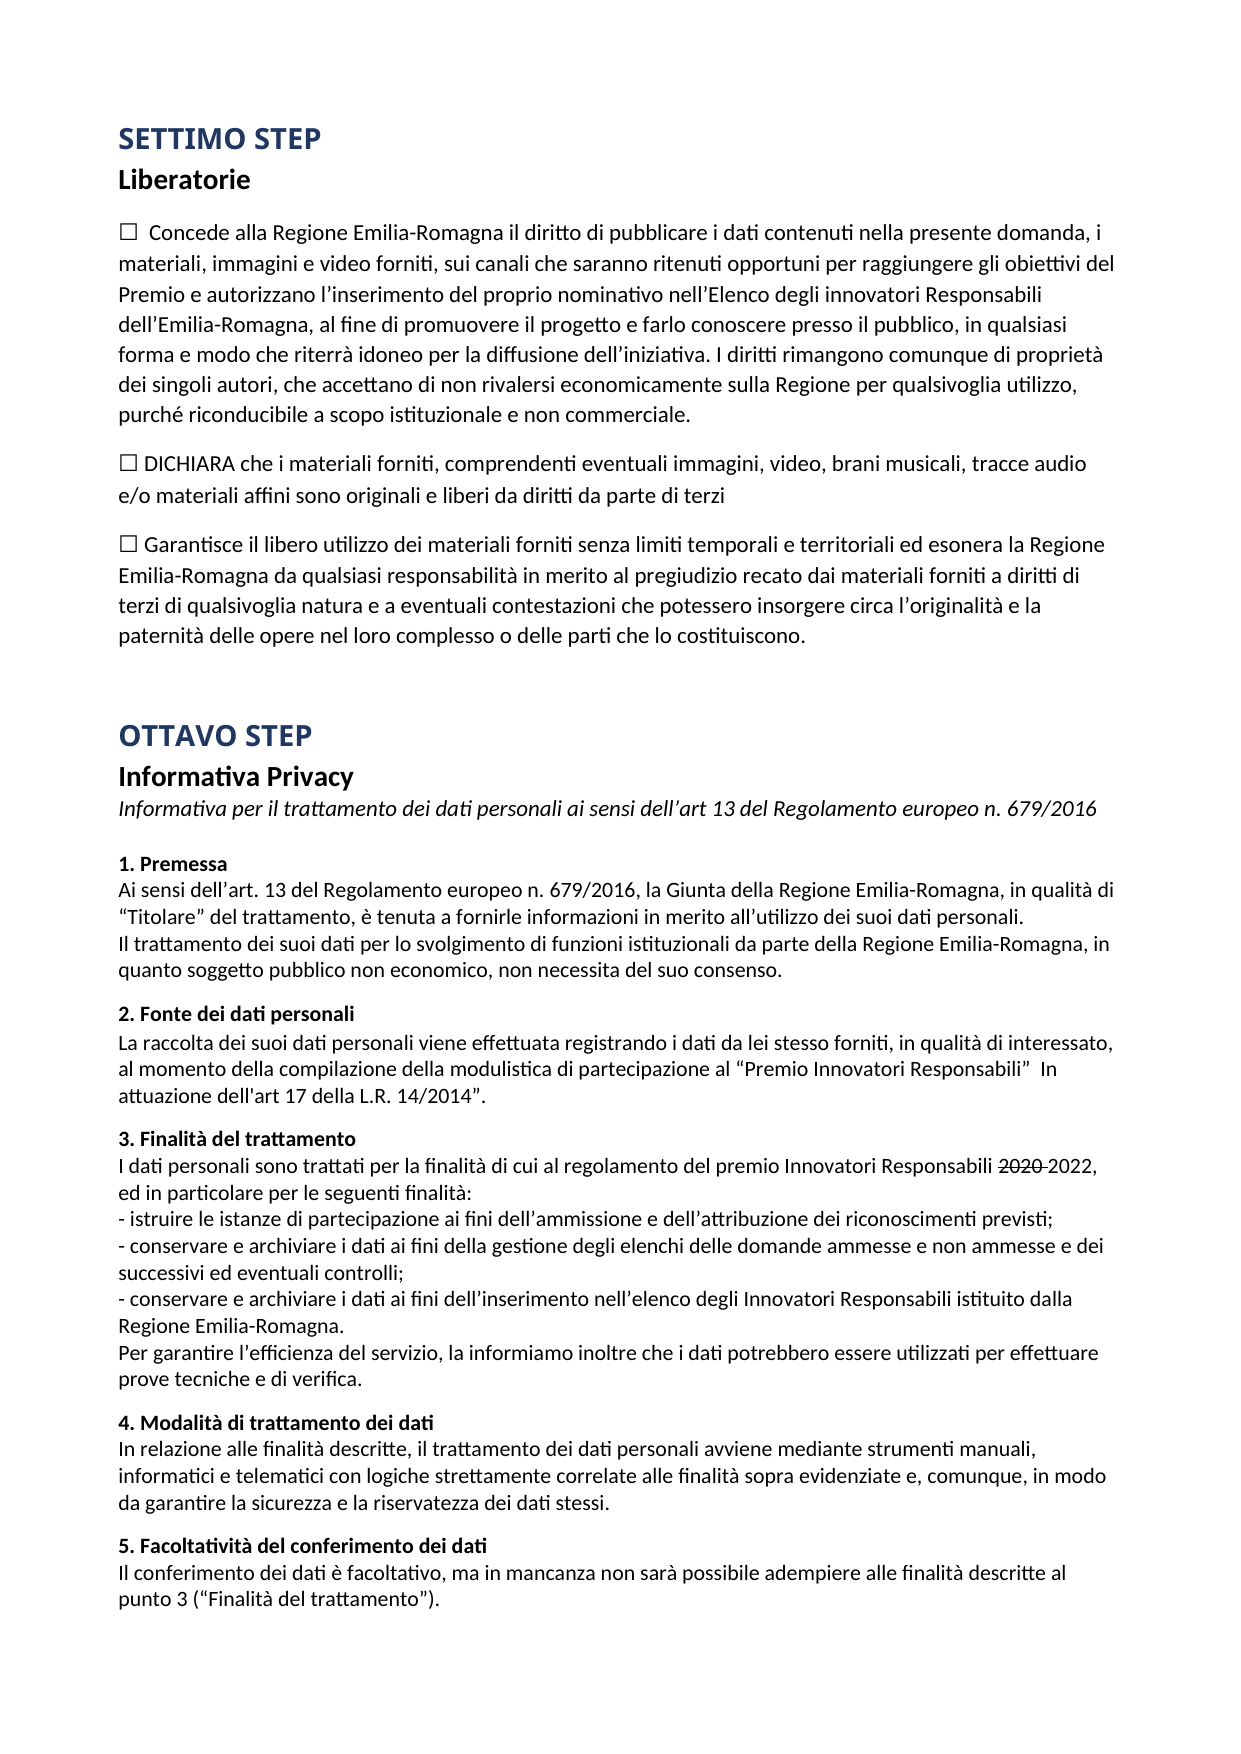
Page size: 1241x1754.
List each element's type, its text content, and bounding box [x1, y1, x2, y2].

text DICHIARA che i materiali forniti, comprendenti eventuali immagini, video, brani musicali, tracce audio e/o materiali affini sono originali e liberi da diritti da parte di terzi [118, 447, 1122, 509]
text - conservare e archiviare i dati ai fini dell’inserimento nell’elenco degli Innovatori Responsabili istituito dalla Regione Emilia-Romagna. [118, 1285, 1122, 1339]
text 3. Finalità del trattamento [118, 1125, 1122, 1152]
subtitle OTTAVO STEP [118, 715, 1122, 755]
text 5. Facoltatività del conferimento dei dati [118, 1532, 1122, 1559]
text Liberatorie [118, 161, 1122, 197]
text Ai sensi dell’art. 13 del Regolamento europeo n. 679/2016, la Giunta della Regione Emilia-Romagna, in qualità di “Titolare” del trattamento, è tenuta a fornirle informazioni in merito all’utilizzo dei suoi dati personali. [118, 877, 1122, 930]
text Garantisce il libero utilizzo dei materiali forniti senza limiti temporali e territoriali ed esonera la Regione Emilia-Romagna da qualsiasi responsabilità in merito al pregiudizio recato dai materiali forniti a diritti di terzi di qualsivoglia natura e a eventuali contestazioni che potessero insorgere circa l’originalità e la paternità delle opere nel loro complesso o delle parti che lo costituiscono. [118, 528, 1122, 649]
text - istruire le istanze di partecipazione ai fini dell’ammissione e dell’attribuzione dei riconoscimenti previsti; [118, 1205, 1122, 1232]
text Concede alla Regione Emilia-Romagna il diritto di pubblicare i dati contenuti nella presente domanda, i materiali, immagini e video forniti, sui canali che saranno ritenuti opportuni per raggiungere gli obiettivi del Premio e autorizzano l’inserimento del proprio nominativo nell’Elenco degli innovatori Responsabili dell’Emilia-Romagna, al fine di promuovere il progetto e farlo conoscere presso il pubblico, in qualsiasi forma e modo che riterrà idoneo per la diffusione dell’iniziativa. I diritti rimangono comunque di proprietà dei singoli autori, che accettano di non rivalersi economicamente sulla Regione per qualsivoglia utilizzo, purché riconducibile a scopo istituzionale e non commerciale. [118, 216, 1122, 428]
text Informativa Privacy [118, 758, 1122, 794]
text - conservare e archiviare i dati ai fini della gestione degli elenchi delle domande ammesse e non ammesse e dei successivi ed eventuali controlli; [118, 1232, 1122, 1285]
text I dati personali sono trattati per la finalità di cui al regolamento del premio Innovatori Responsabili 2020 2022, ed in particolare per le seguenti finalità: [118, 1152, 1122, 1205]
subtitle SETTIMO STEP [118, 118, 1122, 158]
text Informativa per il trattamento dei dati personali ai sensi dell’art 13 del Regolamento europeo n. 679/2016 [118, 794, 1122, 822]
text In relazione alle finalità descritte, il trattamento dei dati personali avviene mediante strumenti manuali, informatici e telematici con logiche strettamente correlate alle finalità sopra evidenziate e, comunque, in modo da garantire la sicurezza e la riservatezza dei dati stessi. [118, 1435, 1122, 1515]
text Il conferimento dei dati è facoltativo, ma in mancanza non sarà possibile adempiere alle finalità descritte al punto 3 (“Finalità del trattamento”). [118, 1559, 1122, 1612]
text Per garantire l’efficienza del servizio, la informiamo inoltre che i dati potrebbero essere utilizzati per effettuare prove tecniche e di verifica. [118, 1339, 1122, 1392]
text La raccolta dei suoi dati personali viene effettuata registrando i dati da lei stesso forniti, in qualità di interessato, al momento della compilazione della modulistica di partecipazione al “Premio Innovatori Responsabili” In attuazione dell'art 17 della L.R. 14/2014”. [118, 1029, 1122, 1109]
text 1. Premessa [118, 850, 1122, 877]
text Il trattamento dei suoi dati per lo svolgimento di funzioni istituzionali da parte della Regione Emilia-Romagna, in quanto soggetto pubblico non economico, non necessita del suo consenso. [118, 930, 1122, 983]
text 4. Modalità di trattamento dei dati [118, 1409, 1122, 1435]
text 2. Fonte dei dati personali [118, 1000, 1122, 1027]
